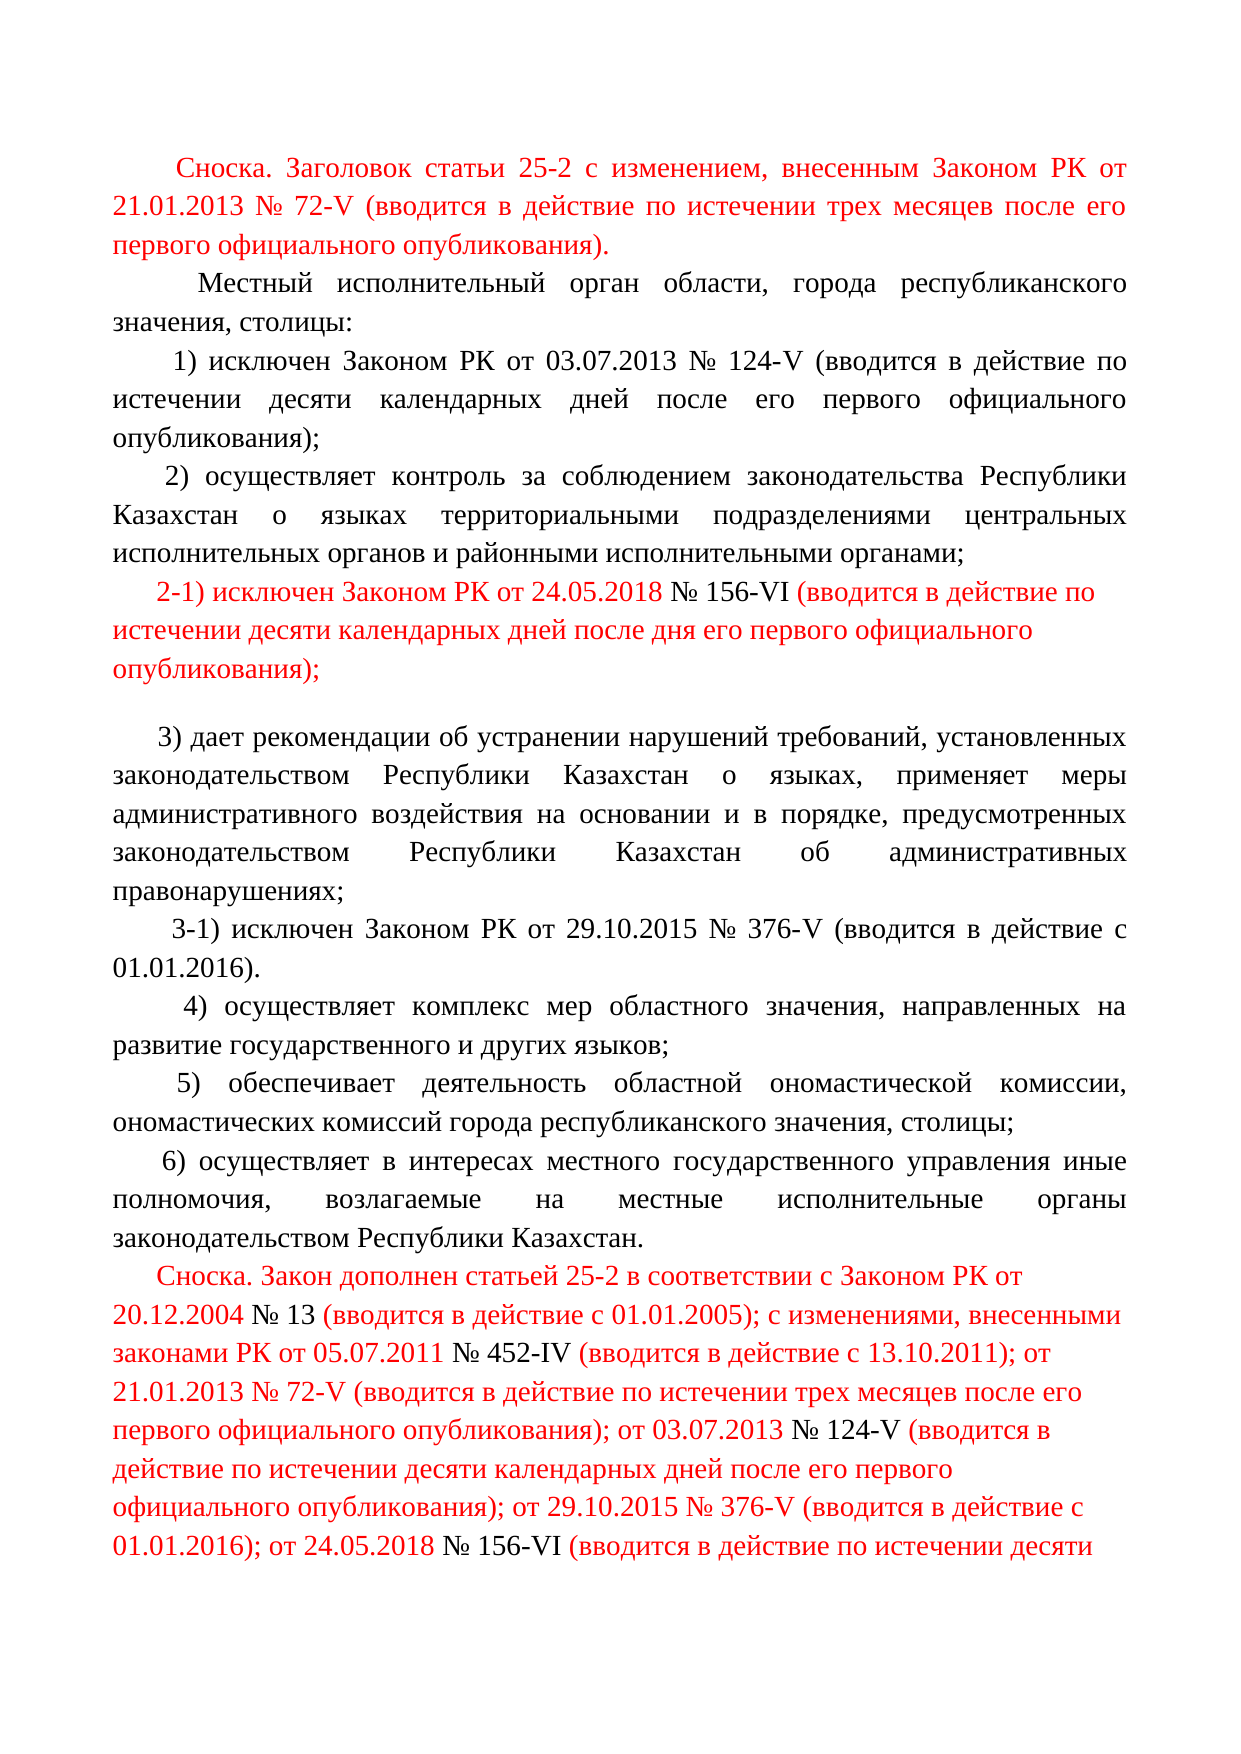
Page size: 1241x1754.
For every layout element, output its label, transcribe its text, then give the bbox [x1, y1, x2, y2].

text Сноска. Заголовок статьи 25-2 с изменением, внесенным Законом РК от 21.01.2013 № 72-V (вводится в действие по истечении трех месяцев после его первого официального опубликования). [112, 150, 1128, 261]
text Местный исполнительный орган области, города республиканского значения, столицы: [112, 266, 1128, 338]
text 5) обеспечивает деятельность областной ономастической комиссии, ономастических комиссий города республиканского значения, столицы; [112, 1066, 1128, 1138]
text 3) дает рекомендации об устранении нарушений требований, установленных законодательством Республики Казахстан о языках, применяет меры административного воздействия на основании и в порядке, предусмотренных законодательством Республики Казахстан об административных правонарушениях; [112, 719, 1128, 906]
text 1) исключен Законом РК от 03.07.2013 № 124-V (вводится в действие по истечении десяти календарных дней после его первого официального опубликования); [112, 343, 1128, 453]
text 2) осуществляет контроль за соблюдением законодательства Республики Казахстан о языках территориальными подразделениями центральных исполнительных органов и районными исполнительными органами; [112, 458, 1128, 569]
text 2-1) исключен Законом РК от 24.05.2018 № 156-VI (вводится в действие по истечении десяти календарных дней после дня его первого официального опубликования); [112, 574, 1128, 715]
text 6) осуществляет в интересах местного государственного управления иные полномочия, возлагаемые на местные исполнительные органы законодательством Республики Казахстан. [112, 1143, 1128, 1253]
text 4) осуществляет комплекс мер областного значения, направленных на развитие государственного и других языков; [112, 988, 1128, 1061]
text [112, 1258, 1128, 1562]
text 3-1) исключен Законом РК от 29.10.2015 № 376-V (вводится в действие с 01.01.2016). [112, 911, 1128, 983]
